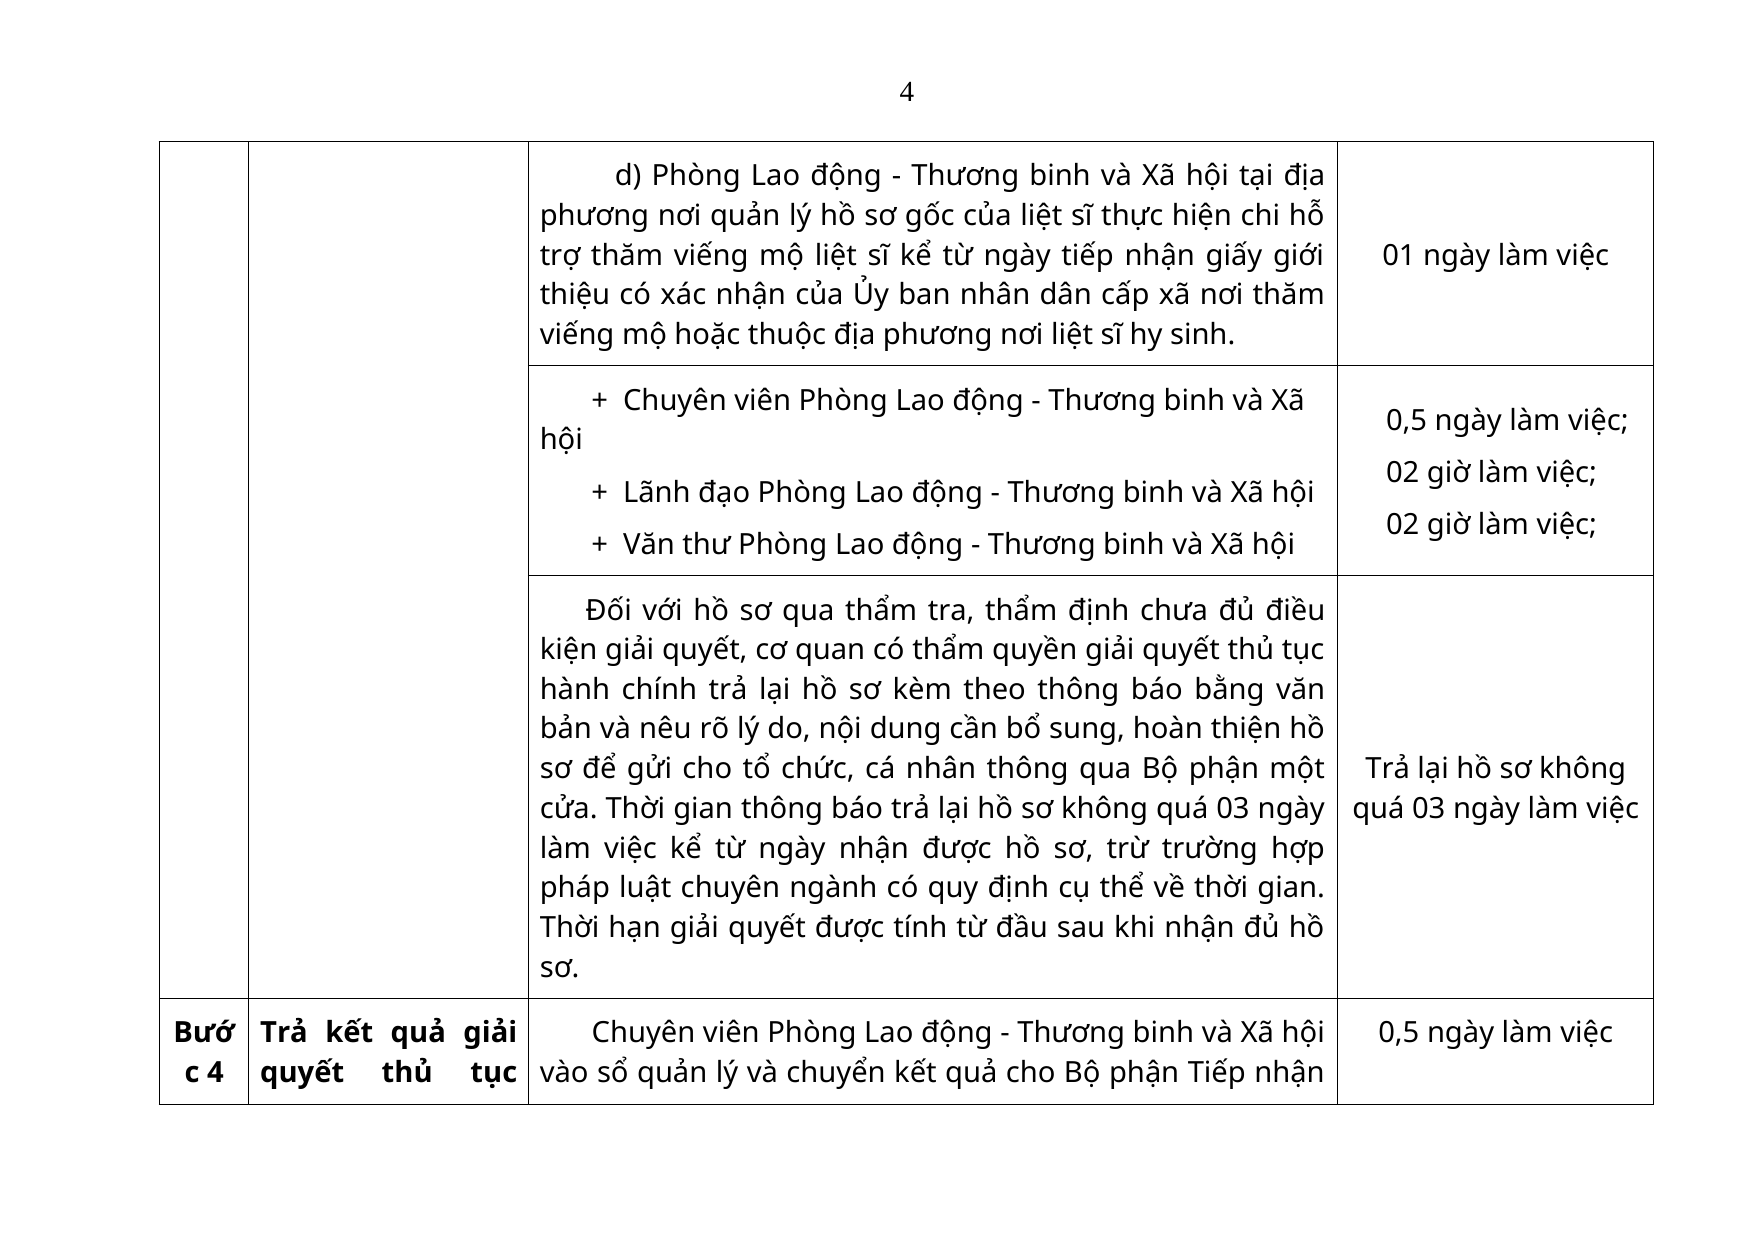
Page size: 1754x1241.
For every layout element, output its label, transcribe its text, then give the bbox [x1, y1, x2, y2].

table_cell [529, 999, 1337, 1103]
table_cell Đối với hồ sơ qua thẩm tra, thẩm định chưa đủ điều kiện giải quyết, cơ quan có thẩm quyền giải quyết thủ tục hành chính trả lại hồ sơ kèm theo thông báo bằng văn bản và nêu rõ lý do, nội dung cần bổ sung, hoàn thiện hồ sơ để gửi cho tổ chức, cá nhân thông qua Bộ phận một cửa. Thời gian thông báo trả lại hồ sơ không quá 03 ngày làm việc kể từ ngày nhận được hồ sơ, trừ trường hợp pháp luật chuyên ngành có quy định cụ thể về thời gian. Thời hạn giải quyết được tính từ đầu sau khi nhận đủ hồ sơ. [529, 576, 1337, 998]
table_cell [249, 999, 528, 1103]
table_cell 0,5 ngày làm việc; 02 giờ làm việc; 02 giờ làm việc; [1338, 366, 1653, 575]
table_cell + Chuyên viên Phòng Lao động - Thương binh và Xã hội + Lãnh đạo Phòng Lao động - Thương binh và Xã hội + Văn thư Phòng Lao động - Thương binh và Xã hội [529, 366, 1337, 575]
table_cell 0,5 ngày làm việc [1338, 999, 1653, 1103]
table_cell Bước 4 [160, 999, 248, 1103]
table_cell d) Phòng Lao động - Thương binh và Xã hội tại địa phương nơi quản lý hồ sơ gốc của liệt sĩ thực hiện chi hỗ trợ thăm viếng mộ liệt sĩ kể từ ngày tiếp nhận giấy giới thiệu có xác nhận của Ủy ban nhân dân cấp xã nơi thăm viếng mộ hoặc thuộc địa phương nơi liệt sĩ hy sinh. [529, 142, 1337, 365]
table_cell 01 ngày làm việc [1338, 142, 1653, 365]
table_cell Trả lại hồ sơ không quá 03 ngày làm việc [1338, 576, 1653, 998]
